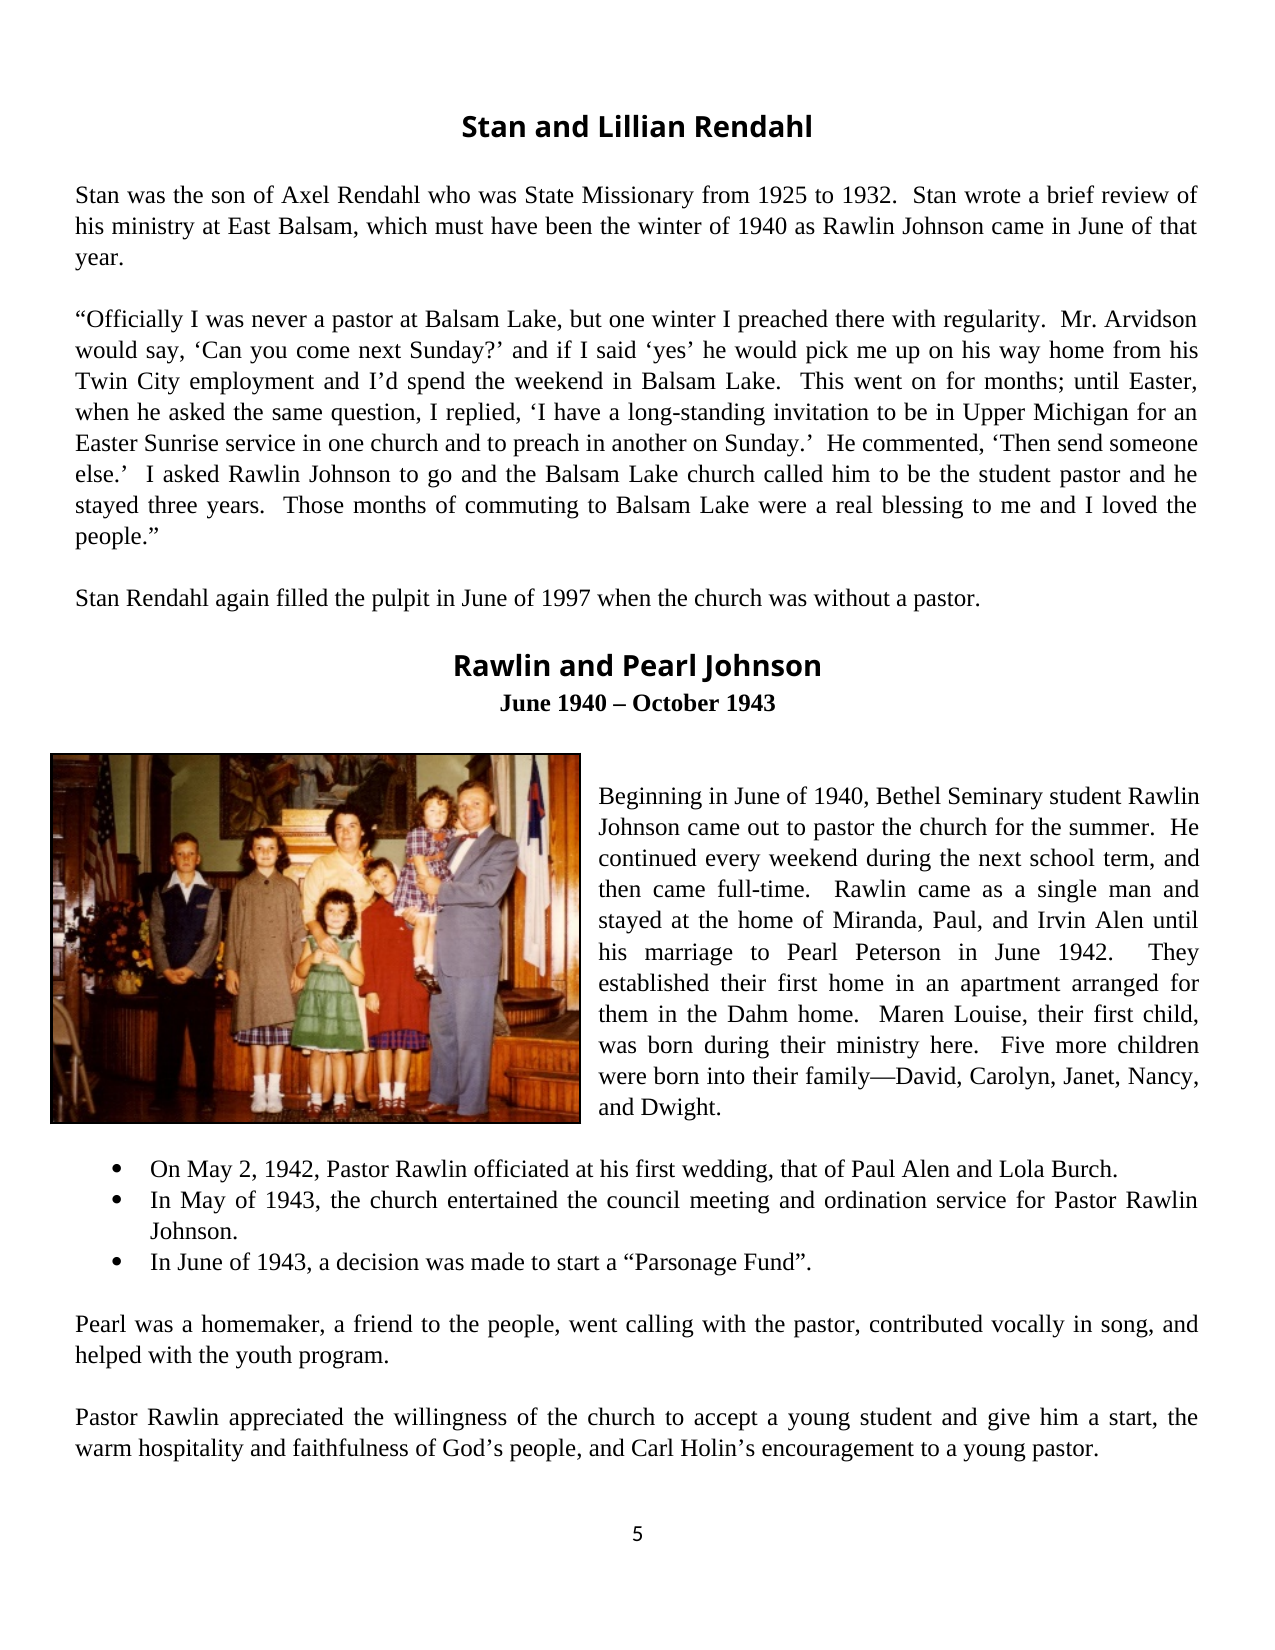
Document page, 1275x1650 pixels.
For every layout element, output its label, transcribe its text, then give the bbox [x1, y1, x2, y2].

text Pastor Rawlin appreciated the willingness of the church to accept a young student and give him a start, the warm hospitality and faithfulness of God’s people, and Carl Holin’s encouragement to a young pastor. [75, 1402, 1200, 1462]
text Stan and Lillian Rendahl [75, 106, 1200, 146]
text Stan was the son of Axel Rendahl who was State Missionary from 1925 to 1932. Stan wrote a brief review of his ministry at East Balsam, which must have been the winter of 1940 as Rawlin Johnson came in June of that year. [75, 180, 1200, 271]
text June 1940 – October 1943 [75, 688, 1200, 717]
text Pearl was a homemaker, a friend to the people, went calling with the pastor, contributed vocally in song, and helped with the youth program. [75, 1309, 1200, 1369]
text Stan Rendahl again filled the pulpit in June of 1997 when the church was without a pastor. [75, 583, 1200, 612]
list On May 2, 1942, Pastor Rawlin officiated at his first wedding, that of Paul Alen and Lola Burch. [112, 1154, 1200, 1183]
list In June of 1943, a decision was made to start a “Parsonage Fund”. [112, 1247, 1200, 1276]
list In May of 1943, the church entertained the council meeting and ordination service for Pastor Rawlin Johnson. [112, 1185, 1200, 1245]
text Beginning in June of 1940, Bethel Seminary student Rawlin Johnson came out to pastor the church for the summer. He continued every weekend during the next school term, and then came full-time. Rawlin came as a single man and stayed at the home of Miranda, Paul, and Irvin Alen until his marriage to Pearl Peterson in June 1942. They established their first home in an apartment arranged for them in the Dahm home. Maren Louise, their first child, was born during their ministry here. Five more children were born into their family—David, Carolyn, Janet, Nancy, and Dwight. [581, 781, 1200, 1121]
text Rawlin and Pearl Johnson [75, 646, 1200, 685]
text “Officially I was never a pastor at Balsam Lake, but one winter I preached there with regularity. Mr. Arvidson would say, ‘Can you come next Sunday?’ and if I said ‘yes’ he would pick me up on his way home from his Twin City employment and I’d spend the weekend in Balsam Lake. This went on for months; until Easter, when he asked the same question, I replied, ‘I have a long-standing invitation to be in Upper Michigan for an Easter Sunrise service in one church and to preach in another on Sunday.’ He commented, ‘Then send someone else.’ I asked Rawlin Johnson to go and the Balsam Lake church called him to be the student pastor and he stayed three years. Those months of commuting to Balsam Lake were a real blessing to me and I loved the people.” [75, 304, 1200, 550]
picture [53, 755, 579, 1122]
